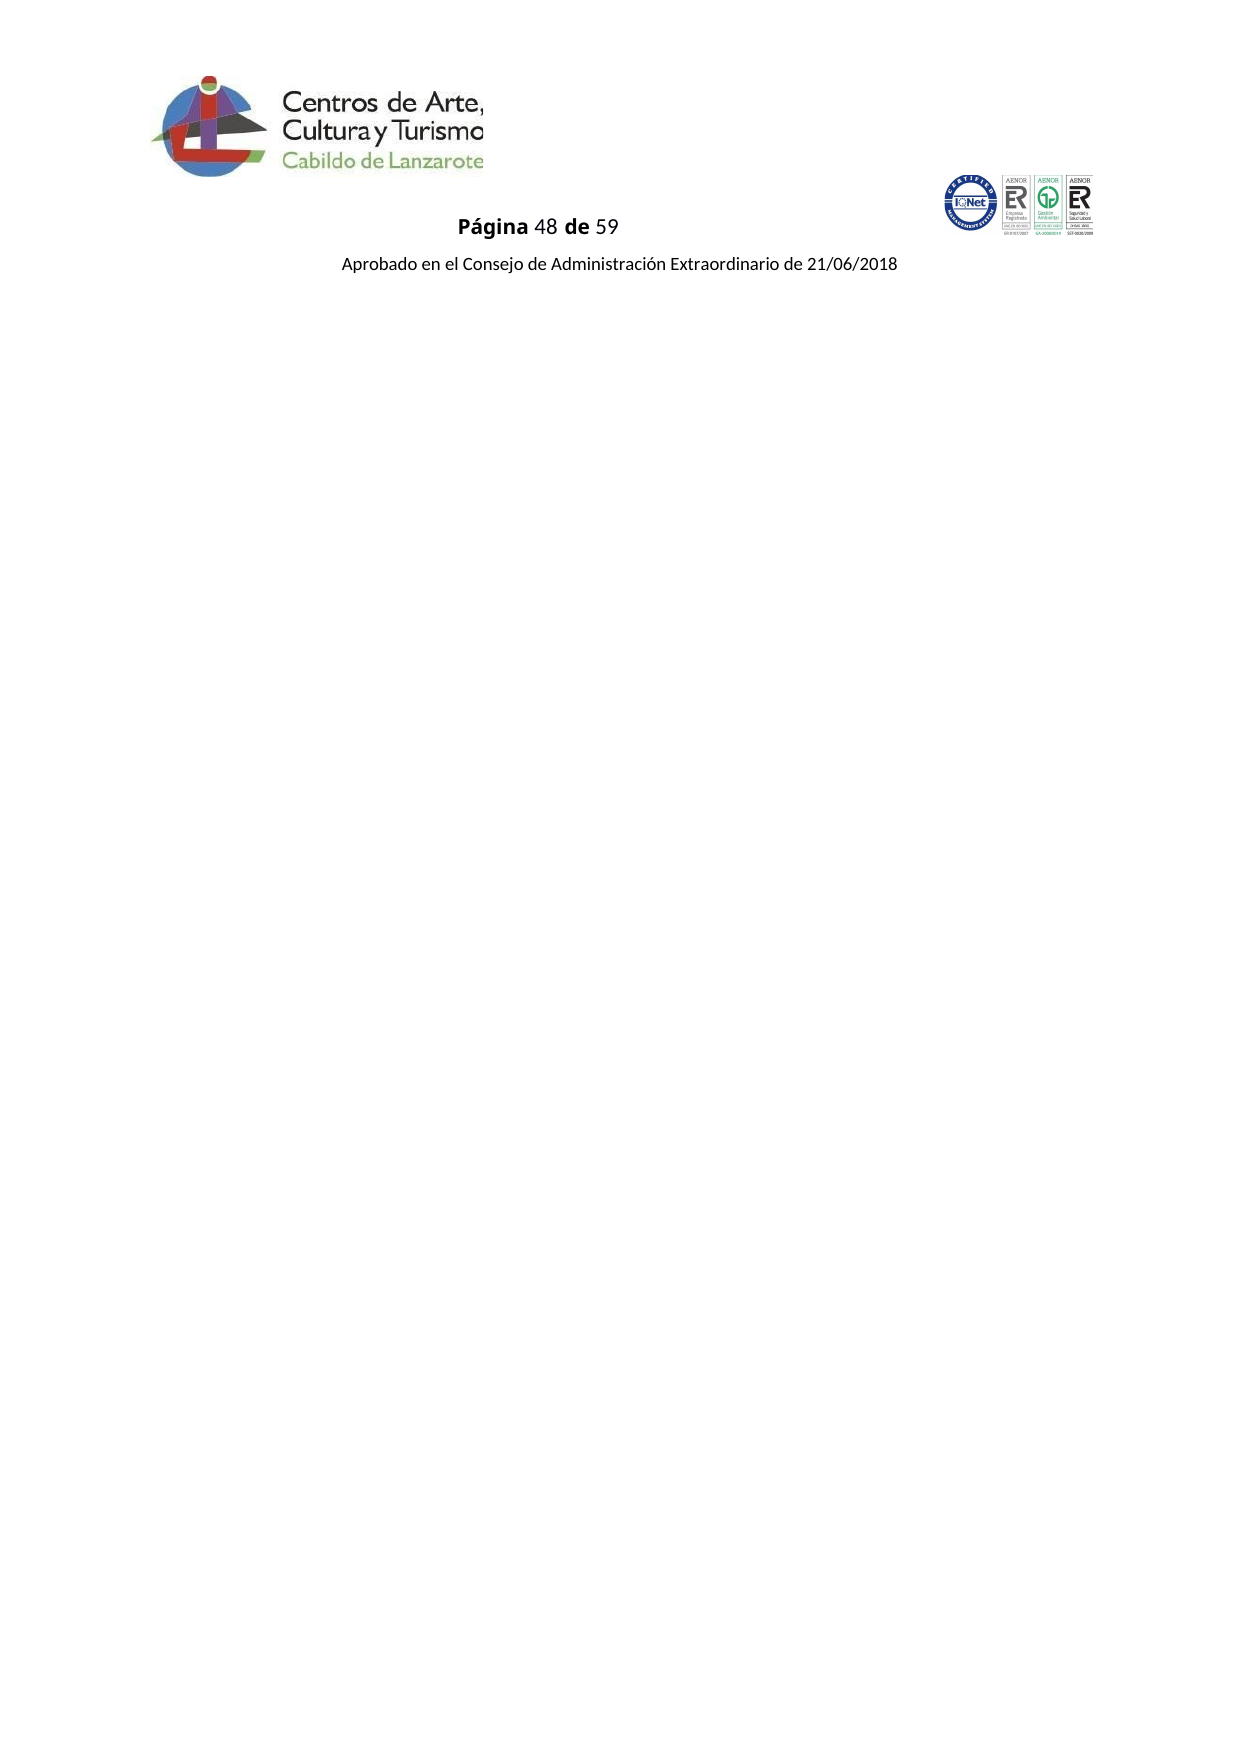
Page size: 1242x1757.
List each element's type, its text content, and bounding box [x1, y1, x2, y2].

picture [150, 76, 484, 177]
text Página 48 de 59 [457, 175, 1192, 241]
text Aprobado en el Consejo de Administración Extraordinario de 21/06/2018 [342, 252, 1192, 275]
picture [944, 175, 1093, 235]
